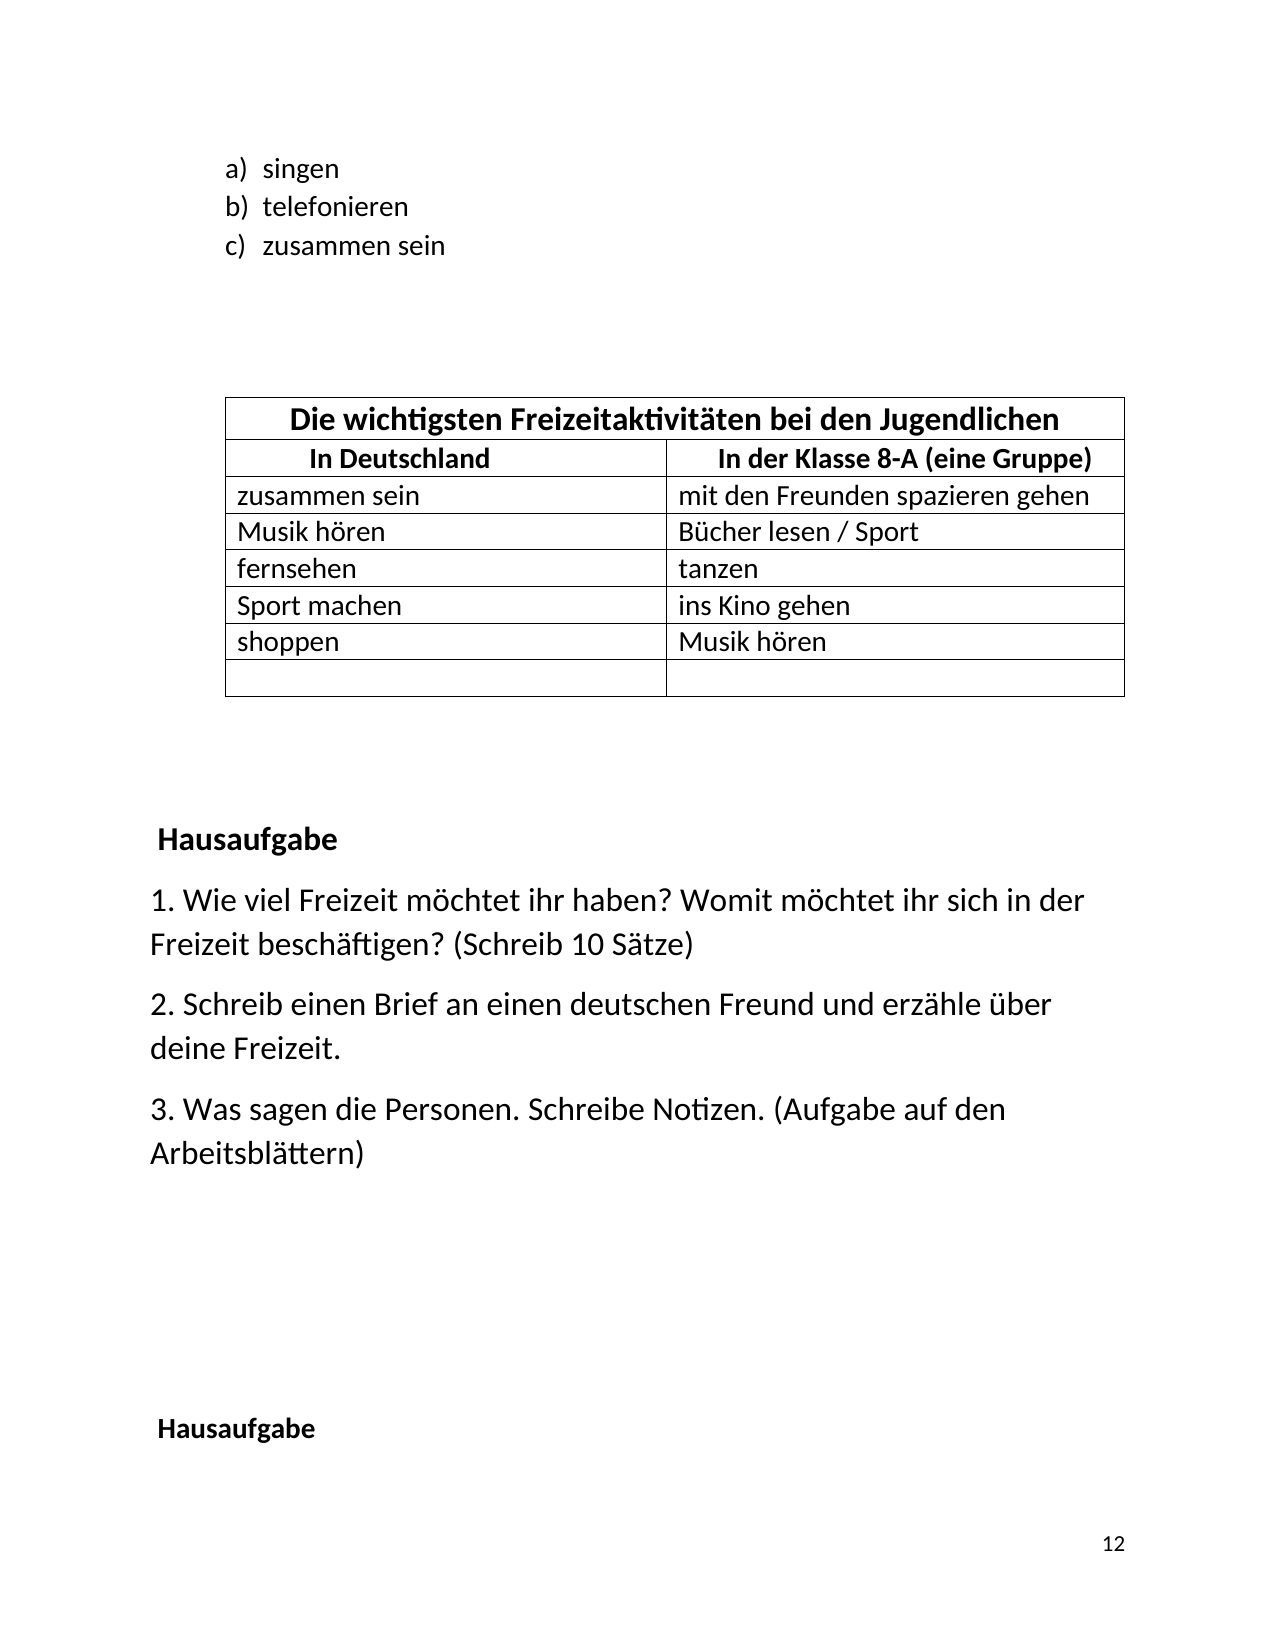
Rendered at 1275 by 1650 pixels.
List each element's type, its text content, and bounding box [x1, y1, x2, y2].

table_cell ins Kino gehen [667, 587, 1124, 622]
text 3. Was sagen die Personen. Schreibe Notizen. (Aufgabe auf den Arbeitsblättern) [150, 1088, 1125, 1172]
text 1. Wie viel Freizeit möchtet ihr haben? Womit möchtet ihr sich in der Freizeit beschäftigen? (Schreib 10 Sätze) [150, 879, 1125, 963]
list singen [225, 150, 1125, 186]
table_cell zusammen sein [226, 477, 666, 512]
table_cell Musik hören [667, 624, 1124, 659]
table_cell shoppen [226, 624, 666, 659]
table_cell tanzen [667, 550, 1124, 586]
table_cell Musik hören [226, 514, 666, 549]
table_cell Sport machen [226, 587, 666, 622]
table_cell In Deutschland [226, 440, 666, 476]
table_cell mit den Freunden spazieren gehen [667, 477, 1124, 512]
text Hausaufgabe [150, 818, 1125, 859]
list telefonieren [225, 188, 1125, 224]
text 2. Schreib einen Brief an einen deutschen Freund und erzähle über deine Freizeit. [150, 983, 1125, 1068]
list zusammen sein [225, 227, 1125, 262]
table_cell fernsehen [226, 550, 666, 586]
table_cell Bücher lesen / Sport [667, 514, 1124, 549]
table_cell [667, 660, 1124, 696]
table_cell In der Klasse 8-A (eine Gruppe) [667, 440, 1124, 476]
text Hausaufgabe [150, 1410, 1125, 1446]
table_header Die wichtigsten Freizeitaktivitäten bei den Jugendlichen [226, 398, 1124, 439]
table_cell [226, 660, 666, 696]
